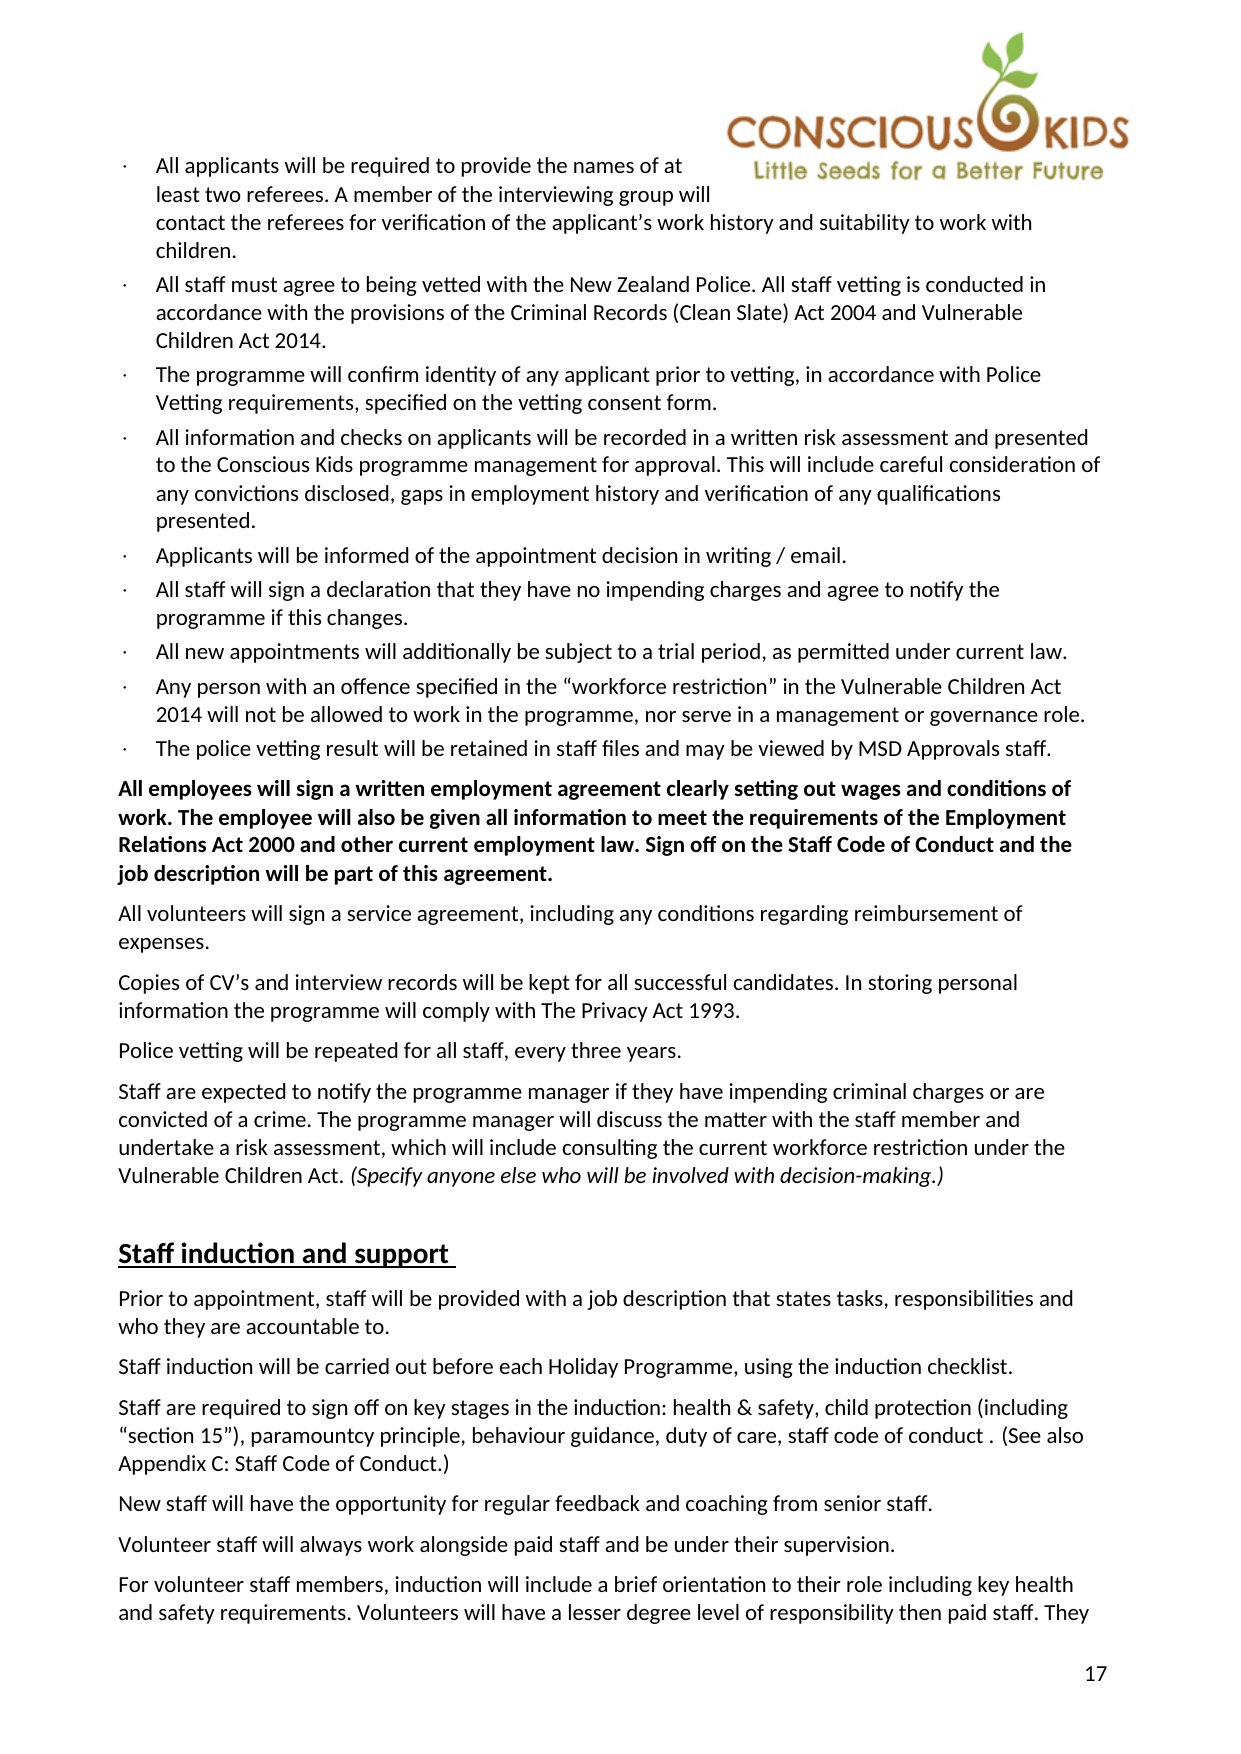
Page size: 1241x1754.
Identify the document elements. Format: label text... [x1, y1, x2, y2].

text Volunteer staff will always work alongside paid staff and be under their supervision. [118, 1530, 1107, 1558]
list The programme will confirm identity of any applicant prior to vetting, in accordance with Police Vetting requirements, specified on the vetting consent form. [118, 360, 1107, 416]
text Police vetting will be repeated for all staff, every three years. [118, 1036, 1107, 1064]
list All information and checks on applicants will be recorded in a written risk assessment and presented to the Conscious Kids programme management for approval. This will include careful consideration of any convictions disclosed, gaps in employment history and verification of any qualifications presented. [118, 423, 1107, 535]
text Staff are expected to notify the programme manager if they have impending criminal charges or are convicted of a crime. The programme manager will discuss the matter with the staff member and undertake a risk assessment, which will include consulting the current workforce restriction under the Vulnerable Children Act. (Specify anyone else who will be involved with decision-making.) [118, 1077, 1107, 1189]
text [118, 1570, 1107, 1626]
text New staff will have the opportunity for regular feedback and coaching from senior staff. [118, 1489, 1107, 1517]
text All volunteers will sign a service agreement, including any conditions regarding reimbursement of expenses. [118, 899, 1107, 955]
list The police vetting result will be retained in staff files and may be viewed by MSD Approvals staff. [118, 734, 1107, 762]
text Prior to appointment, staff will be provided with a job description that states tasks, responsibilities and who they are accountable to. [118, 1284, 1107, 1340]
list All staff will sign a declaration that they have no impending charges and agree to notify the programme if this changes. [118, 575, 1107, 631]
subtitle Staff induction and support [118, 1236, 1107, 1271]
list All new appointments will additionally be subject to a trial period, as permitted under current law. [118, 637, 1107, 666]
list Applicants will be informed of the appointment decision in writing / email. [118, 541, 1107, 569]
text Staff are required to sign off on key stages in the induction: health & safety, child protection (including “section 15”), paramountcy principle, behaviour guidance, duty of care, staff code of conduct . (See also Appendix C: Staff Code of Conduct.) [118, 1393, 1107, 1477]
text All employees will sign a written employment agreement clearly setting out wages and conditions of work. The employee will also be given all information to meet the requirements of the Employment Relations Act 2000 and other current employment law. Sign off on the Staff Code of Conduct and the job description will be part of this agreement. [118, 774, 1107, 887]
list All staff must agree to being vetted with the New Zealand Police. All staff vetting is conducted in accordance with the provisions of the Criminal Records (Clean Slate) Act 2004 and Vulnerable Children Act 2014. [118, 270, 1107, 354]
text Staff induction will be carried out before each Holiday Programme, using the induction checklist. [118, 1352, 1107, 1380]
text Copies of CV’s and interview records will be kept for all successful candidates. In storing personal information the programme will comply with The Privacy Act 1993. [118, 968, 1107, 1024]
picture [718, 31, 1140, 193]
list Any person with an offence specified in the “workforce restriction” in the Vulnerable Children Act 2014 will not be allowed to work in the programme, nor serve in a management or governance role. [118, 672, 1107, 728]
list All applicants will be required to provide the names of at least two referees. A member of the interviewing group will contact the referees for verification of the applicant’s work history and suitability to work with children. [118, 152, 1107, 264]
